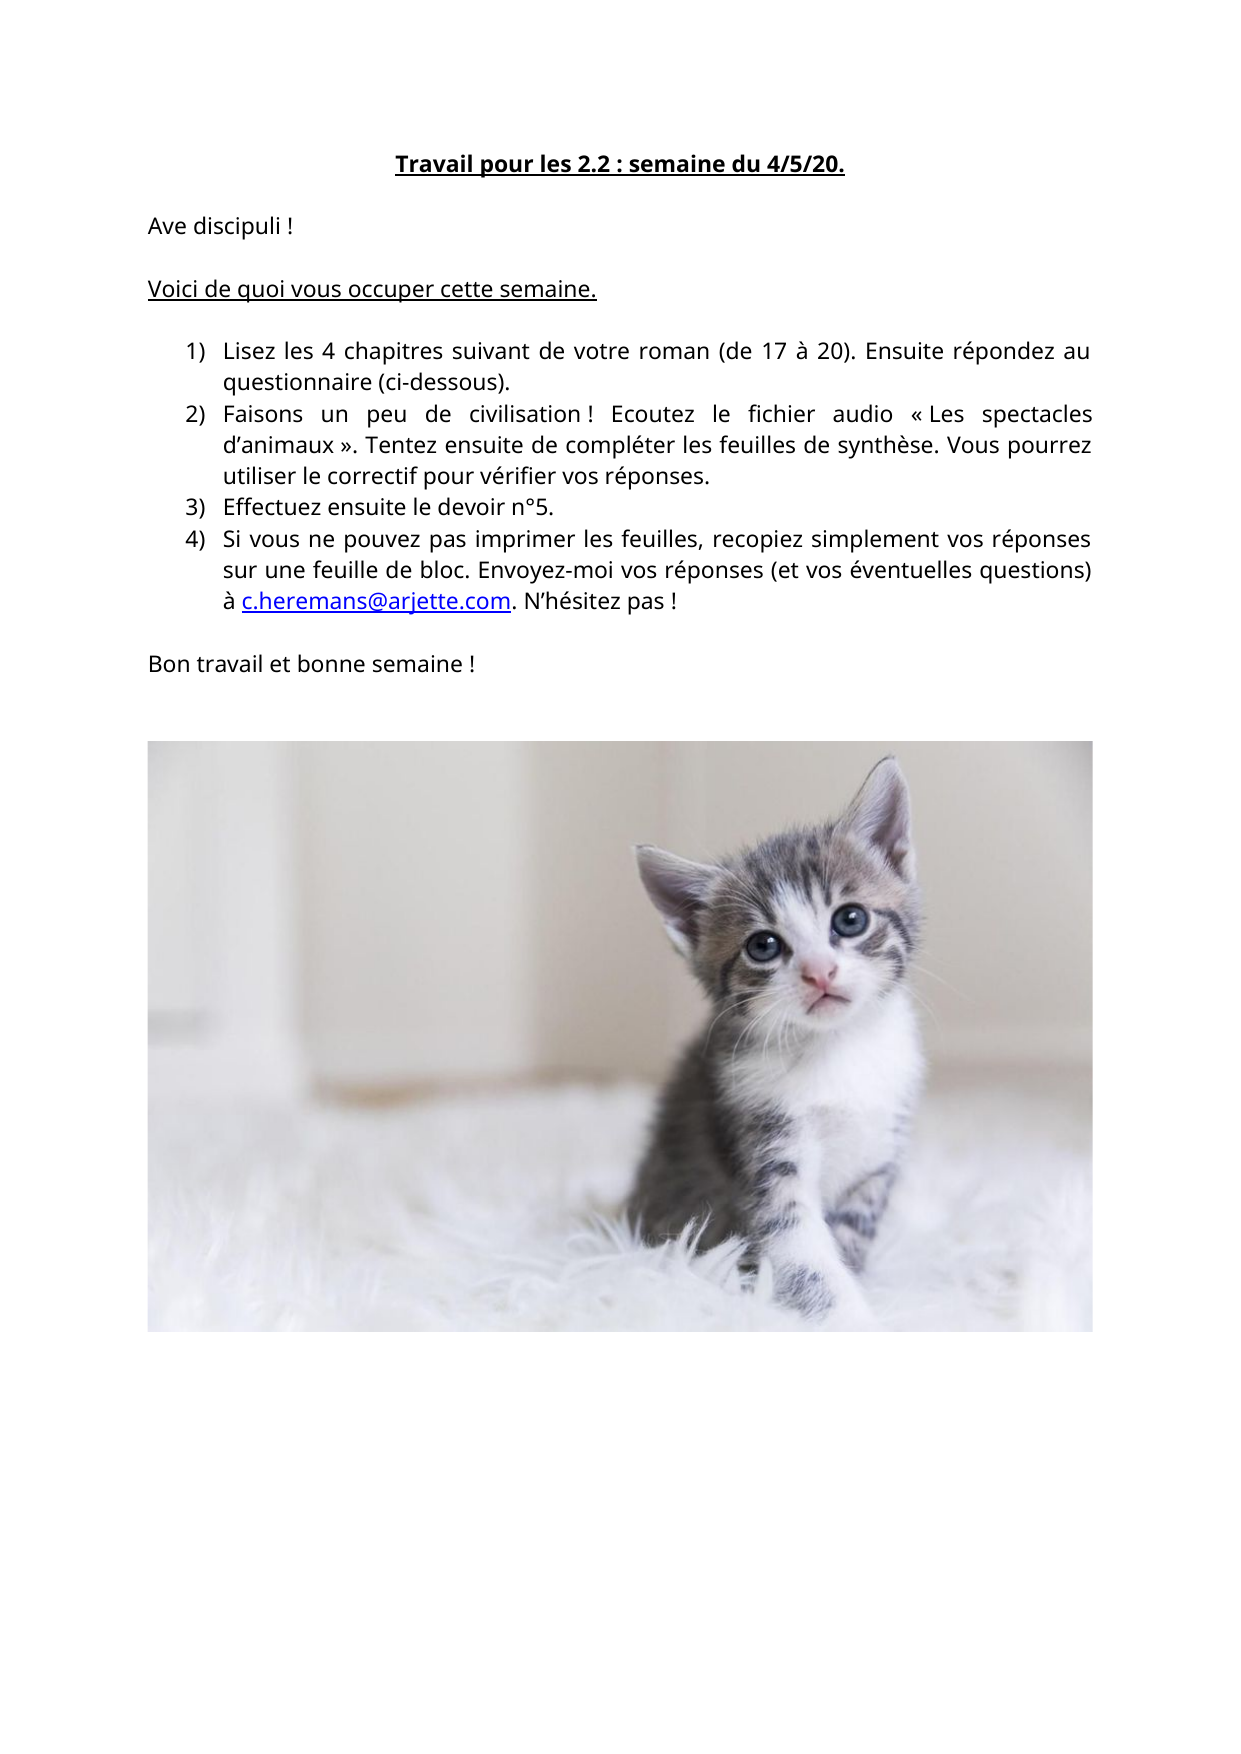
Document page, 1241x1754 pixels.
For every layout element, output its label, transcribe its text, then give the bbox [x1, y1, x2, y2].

text Bon travail et bonne semaine ! [148, 648, 1093, 679]
list Si vous ne pouvez pas imprimer les feuilles, recopiez simplement vos réponses sur une feuille de bloc. Envoyez-moi vos réponses (et vos éventuelles questions) à c.heremans@arjette.com. N’hésitez pas ! [185, 523, 1093, 616]
text Travail pour les 2.2 : semaine du 4/5/20. [148, 148, 1093, 179]
text Ave discipuli ! [148, 210, 1093, 241]
picture [147, 741, 1093, 1332]
list Effectuez ensuite le devoir n°5. [185, 491, 1093, 523]
list Faisons un peu de civilisation ! Ecoutez le fichier audio « Les spectacles d’animaux ». Tentez ensuite de compléter les feuilles de synthèse. Vous pourrez utiliser le correctif pour vérifier vos réponses. [185, 398, 1093, 491]
text Voici de quoi vous occuper cette semaine. [148, 273, 1093, 304]
list Lisez les 4 chapitres suivant de votre roman (de 17 à 20). Ensuite répondez au questionnaire (ci-dessous). [185, 335, 1093, 398]
